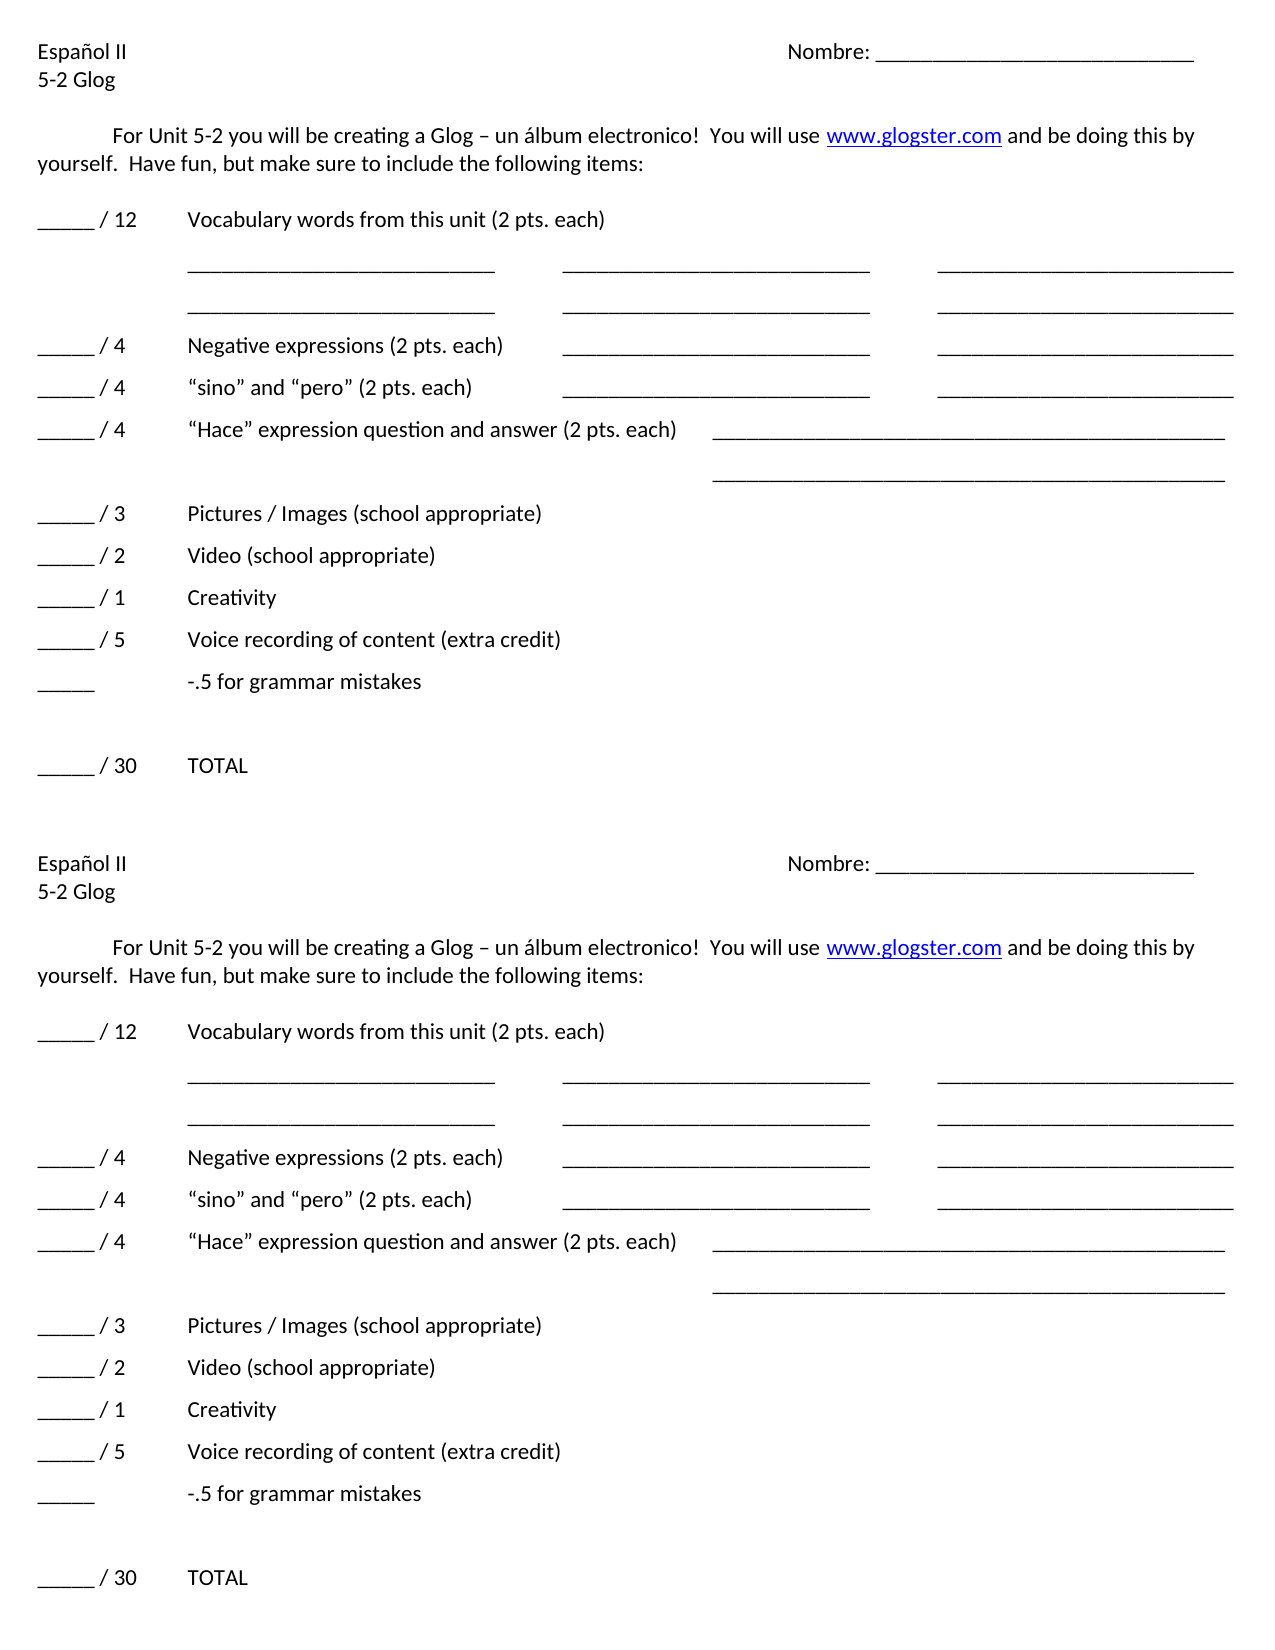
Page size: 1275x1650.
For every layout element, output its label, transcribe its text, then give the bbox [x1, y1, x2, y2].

text _____ / 2 Video (school appropriate) [37, 1353, 1237, 1381]
text For Unit 5-2 you will be creating a Glog – un álbum electronico! You will use www.glogster.com and be doing this by yourself. Have fun, but make sure to include the following items: [37, 122, 1237, 178]
text _____ / 1 Creativity [37, 583, 1237, 611]
text _____ -.5 for grammar mistakes [37, 667, 1237, 695]
text For Unit 5-2 you will be creating a Glog – un álbum electronico! You will use www.glogster.com and be doing this by yourself. Have fun, but make sure to include the following items: [37, 933, 1237, 989]
text _____ / 30 TOTAL [37, 751, 1237, 779]
text 5-2 Glog [37, 877, 1237, 905]
text _____ / 2 Video (school appropriate) [37, 541, 1237, 569]
text _____________________________________________ [37, 1269, 1237, 1297]
text _____________________________________________ [37, 457, 1237, 486]
text Español II Nombre: ____________________________ [37, 849, 1237, 877]
text _____ / 4 “sino” and “pero” (2 pts. each) ___________________________ __________________________ [37, 1185, 1237, 1213]
text ___________________________ ___________________________ __________________________ [37, 1059, 1237, 1087]
text _____ / 4 Negative expressions (2 pts. each) ___________________________ __________________________ [37, 1143, 1237, 1171]
text ___________________________ ___________________________ __________________________ [37, 1101, 1237, 1129]
text _____ / 3 Pictures / Images (school appropriate) [37, 499, 1237, 527]
text 5-2 Glog [37, 66, 1237, 93]
text ___________________________ ___________________________ __________________________ [37, 248, 1237, 276]
text _____ -.5 for grammar mistakes [37, 1479, 1237, 1507]
text _____ / 5 Voice recording of content (extra credit) [37, 1437, 1237, 1465]
text _____ / 1 Creativity [37, 1395, 1237, 1423]
text _____ / 4 “Hace” expression question and answer (2 pts. each) _____________________________________________ [37, 416, 1237, 443]
text _____ / 30 TOTAL [37, 1563, 1237, 1591]
text Español II Nombre: ____________________________ [37, 37, 1237, 66]
text _____ / 4 “sino” and “pero” (2 pts. each) ___________________________ __________________________ [37, 373, 1237, 402]
text _____ / 3 Pictures / Images (school appropriate) [37, 1311, 1237, 1339]
text _____ / 12 Vocabulary words from this unit (2 pts. each) [37, 1017, 1237, 1046]
text ___________________________ ___________________________ __________________________ [37, 289, 1237, 318]
text _____ / 5 Voice recording of content (extra credit) [37, 625, 1237, 653]
text _____ / 4 “Hace” expression question and answer (2 pts. each) _____________________________________________ [37, 1227, 1237, 1255]
text _____ / 12 Vocabulary words from this unit (2 pts. each) [37, 206, 1237, 234]
text _____ / 4 Negative expressions (2 pts. each) ___________________________ __________________________ [37, 332, 1237, 359]
